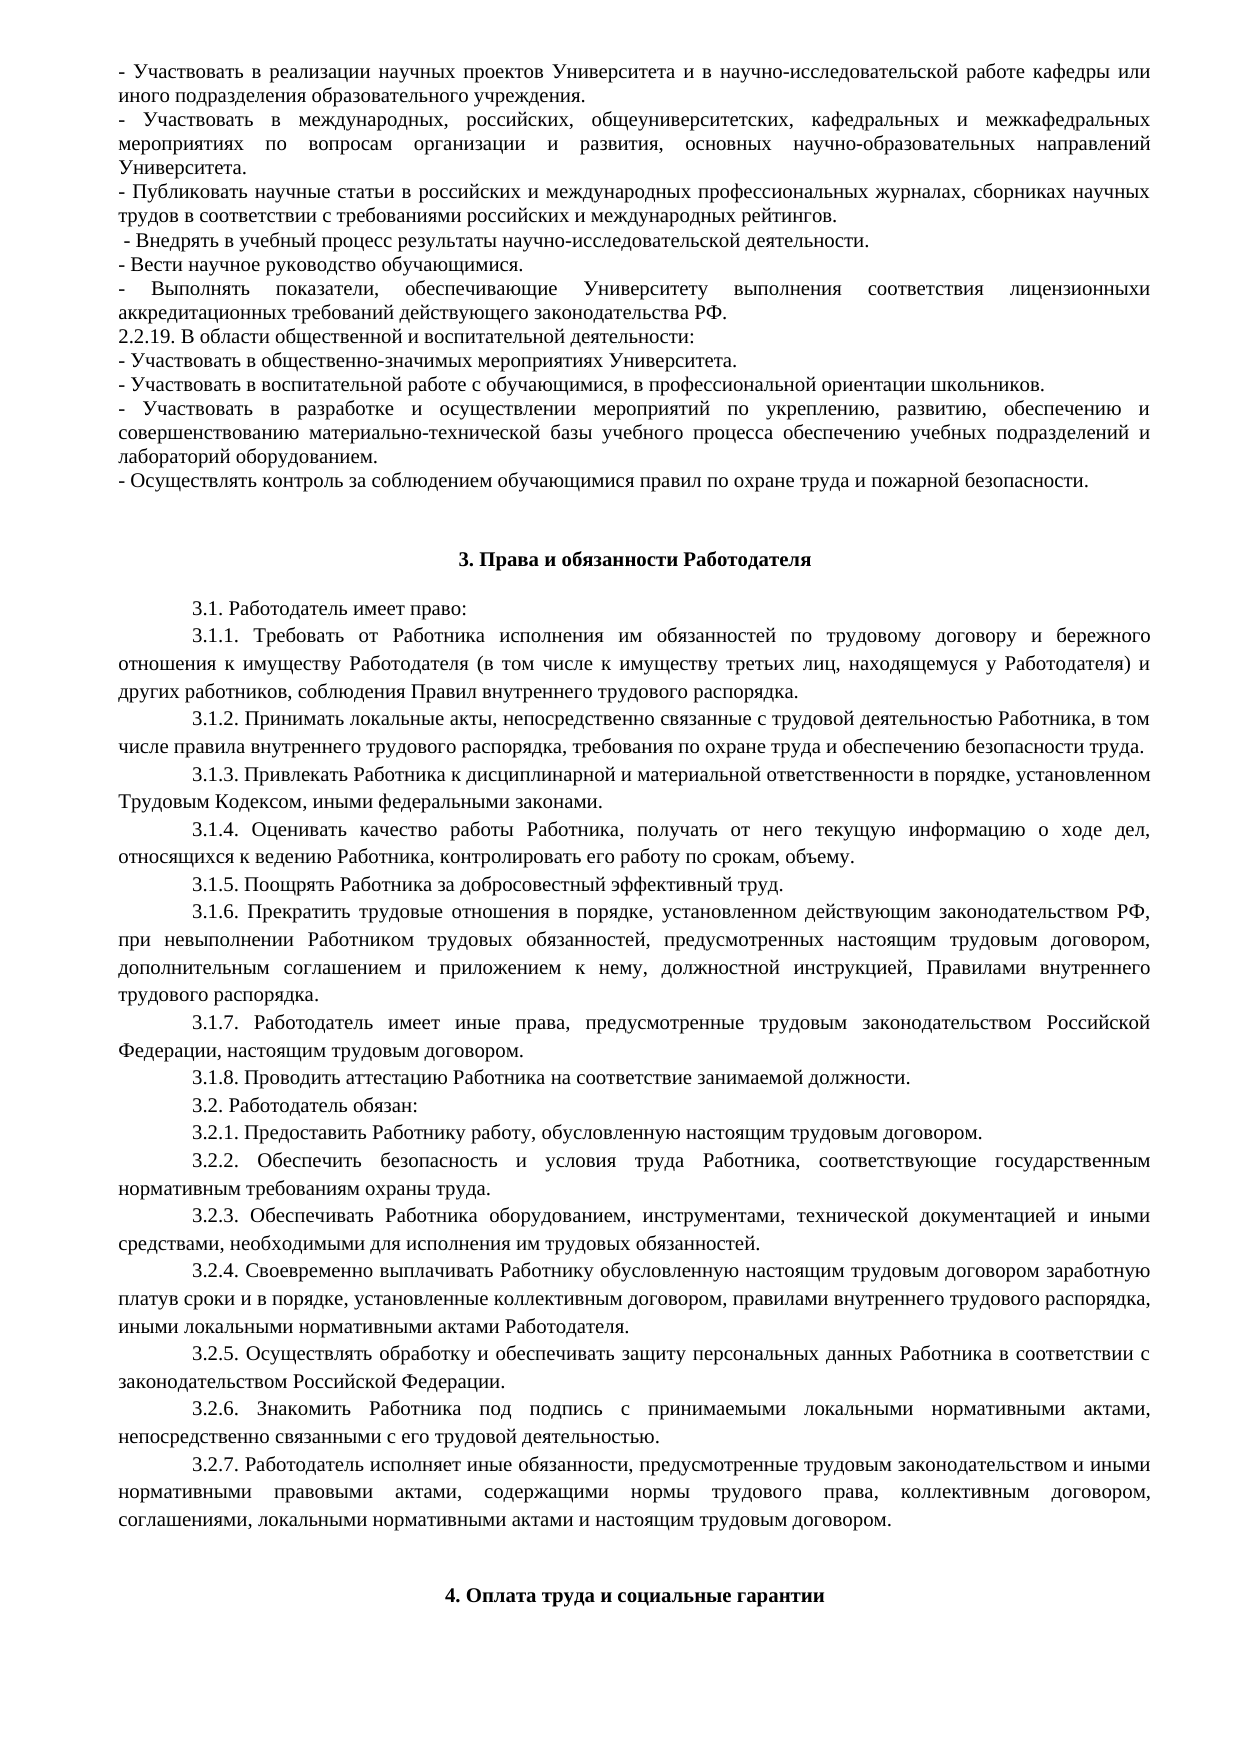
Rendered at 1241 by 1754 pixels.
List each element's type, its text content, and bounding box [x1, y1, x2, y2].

text 3.2.1. Предоставить Работнику работу, обусловленную настоящим трудовым договором. [118, 1120, 1152, 1144]
text 3.2. Работодатель обязан: [118, 1093, 1152, 1117]
text 4. Оплата труда и социальные гарантии [118, 1583, 1152, 1607]
text - Участвовать в разработке и осуществлении мероприятий по укреплению, развитию, обеспечению и совершенствованию материально-технической базы учебного процесса обеспечению учебных подразделений и лабораторий оборудованием. [118, 396, 1152, 468]
text - Участвовать в международных, российских, общеуниверситетских, кафедральных и межкафедральных мероприятиях по вопросам организации и развития, основных научно-образовательных направлений Университета. [118, 107, 1152, 179]
text 3.1.2. Принимать локальные акты, непосредственно связанные с трудовой деятельностью Работника, в том числе правила внутреннего трудового распорядка, требования по охране труда и обеспечению безопасности труда. [118, 706, 1152, 758]
text 3.2.6. Знакомить Работника под подпись с принимаемыми локальными нормативными актами, непосредственно связанными с его трудовой деятельностью. [118, 1396, 1152, 1448]
text - Участвовать в общественно-значимых мероприятиях Университета. [118, 348, 1152, 372]
text 3.1.6. Прекратить трудовые отношения в порядке, установленном действующим законодательством РФ, при невыполнении Работником трудовых обязанностей, предусмотренных настоящим трудовым договором, дополнительным соглашением и приложением к нему, должностной инструкцией, Правилами внутреннего трудового распорядка. [118, 899, 1152, 1006]
text - Внедрять в учебный процесс результаты научно-исследовательской деятельности. [118, 227, 1152, 252]
text - Участвовать в воспитательной работе с обучающимися, в профессиональной ориентации школьников. [118, 372, 1152, 396]
text 3.1. Работодатель имеет право: [118, 596, 1152, 620]
text 3.2.4. Своевременно выплачивать Работнику обусловленную настоящим трудовым договором заработную платув сроки и в порядке, установленные коллективным договором, правилами внутреннего трудового распорядка, иными локальными нормативными актами Работодателя. [118, 1258, 1152, 1338]
text 3.1.4. Оценивать качество работы Работника, получать от него текущую информацию о ходе дел, относящихся к ведению Работника, контролировать его работу по срокам, объему. [118, 817, 1152, 868]
text - Публиковать научные статьи в российских и международных профессиональных журналах, сборниках научных трудов в соответствии с требованиями российских и международных рейтингов. [118, 179, 1152, 227]
text 3.2.2. Обеспечить безопасность и условия труда Работника, соответствующие государственным нормативным требованиям охраны труда. [118, 1148, 1152, 1199]
text - Осуществлять контроль за соблюдением обучающимися правил по охране труда и пожарной безопасности. [118, 468, 1152, 492]
text 3.2.7. Работодатель исполняет иные обязанности, предусмотренные трудовым законодательством и иными нормативными правовыми актами, содержащими нормы трудового права, коллективным договором, соглашениями, локальными нормативными актами и настоящим трудовым договором. [118, 1452, 1152, 1531]
text - Вести научное руководство обучающимися. [118, 252, 1152, 276]
text 2.2.19. В области общественной и воспитательной деятельности: [118, 324, 1152, 348]
text 3.1.5. Поощрять Работника за добросовестный эффективный труд. [118, 872, 1152, 896]
text 3.1.7. Работодатель имеет иные права, предусмотренные трудовым законодательством Российской Федерации, настоящим трудовым договором. [118, 1010, 1152, 1062]
text - Участвовать в реализации научных проектов Университета и в научно-исследовательской работе кафедры или иного подразделения образовательного учреждения. [118, 59, 1152, 107]
text 3.1.8. Проводить аттестацию Работника на соответствие занимаемой должности. [118, 1065, 1152, 1089]
text 3.1.3. Привлекать Работника к дисциплинарной и материальной ответственности в порядке, установленном Трудовым Кодексом, иными федеральными законами. [118, 761, 1152, 813]
text 3. Права и обязанности Работодателя [118, 547, 1152, 571]
text - Выполнять показатели, обеспечивающие Университету выполнения соответствия лицензионныхи аккредитационных требований действующего законодательства РФ. [118, 276, 1152, 324]
text 3.2.5. Осуществлять обработку и обеспечивать защиту персональных данных Работника в соответствии с законодательством Российской Федерации. [118, 1341, 1152, 1393]
text 3.2.3. Обеспечивать Работника оборудованием, инструментами, технической документацией и иными средствами, необходимыми для исполнения им трудовых обязанностей. [118, 1203, 1152, 1255]
text 3.1.1. Требовать от Работника исполнения им обязанностей по трудовому договору и бережного отношения к имуществу Работодателя (в том числе к имуществу третьих лиц, находящемуся у Работодателя) и других работников, соблюдения Правил внутреннего трудового распорядка. [118, 623, 1152, 703]
